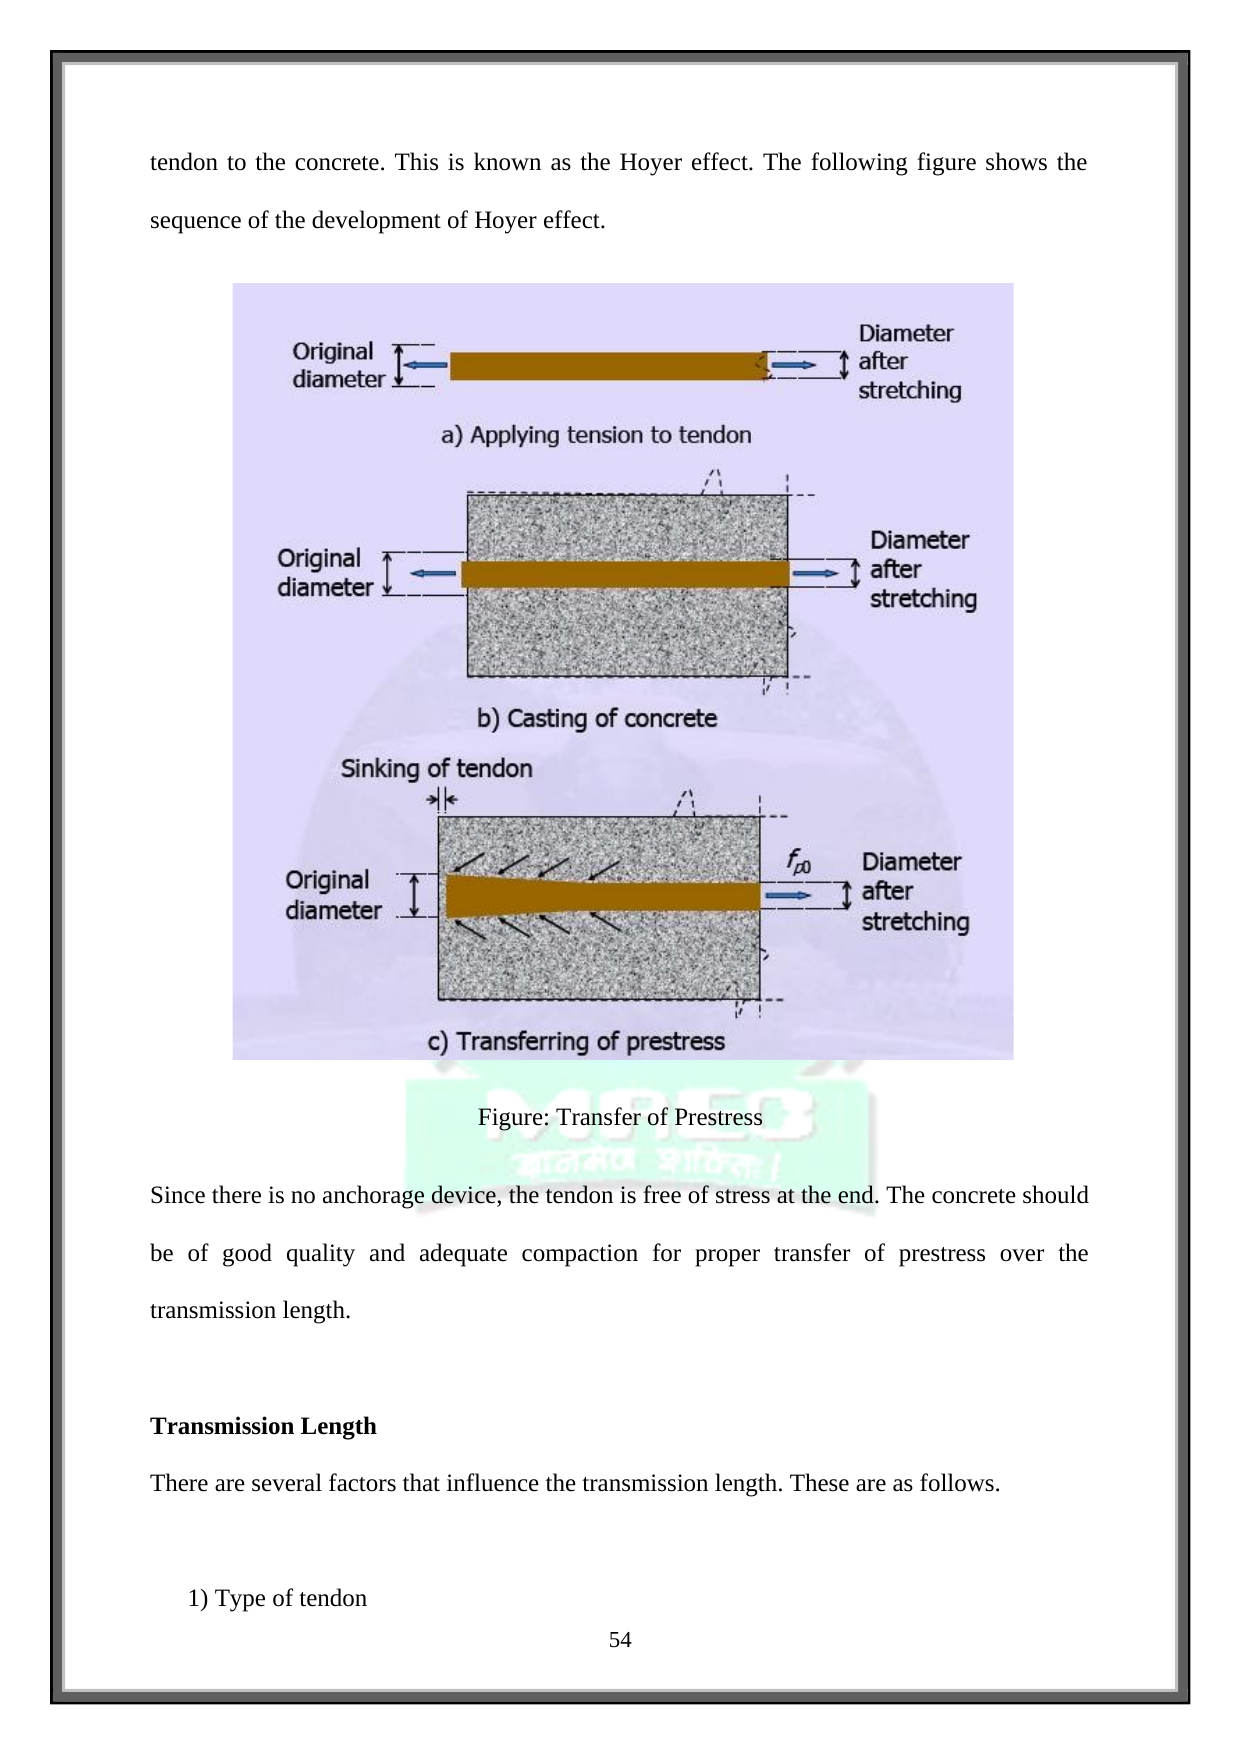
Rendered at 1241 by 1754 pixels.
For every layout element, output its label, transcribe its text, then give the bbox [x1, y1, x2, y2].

list Type of tendon [187, 1583, 1159, 1612]
picture [232, 283, 1014, 1060]
text There are several factors that influence the transmission length. These are as follows. [150, 1468, 1159, 1497]
text Since there is no anchorage device, the tendon is free of stress at the end. The concrete should be of good quality and adequate compaction for proper transfer of prestress over the transmission length. [150, 1181, 1090, 1324]
subtitle Transmission Length [150, 1411, 1159, 1440]
text Figure: Transfer of Prestress [295, 1102, 946, 1131]
text tendon to the concrete. This is known as the Hoyer effect. The following figure shows the sequence of the development of Hoyer effect. [150, 147, 1090, 233]
